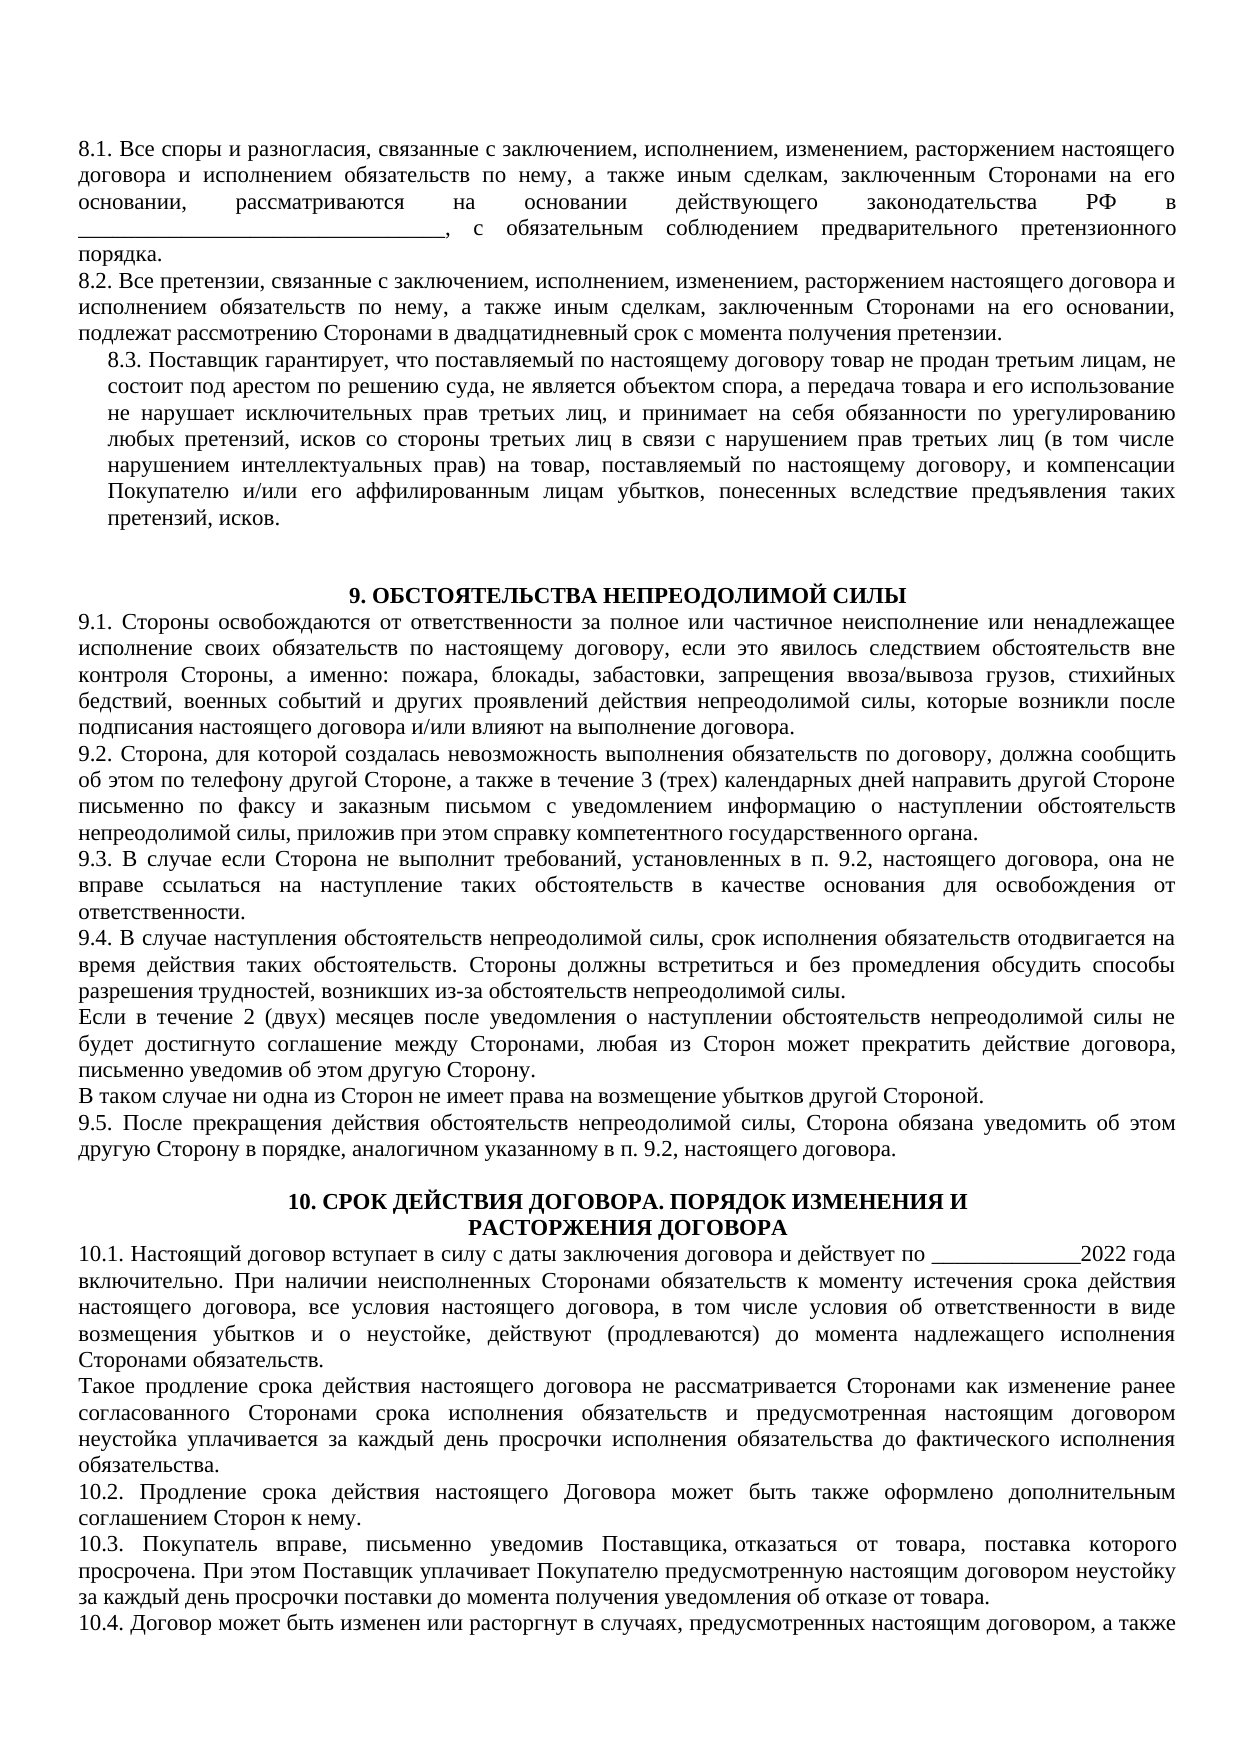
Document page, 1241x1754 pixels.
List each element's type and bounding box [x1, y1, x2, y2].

table_header [67, 118, 1189, 1636]
